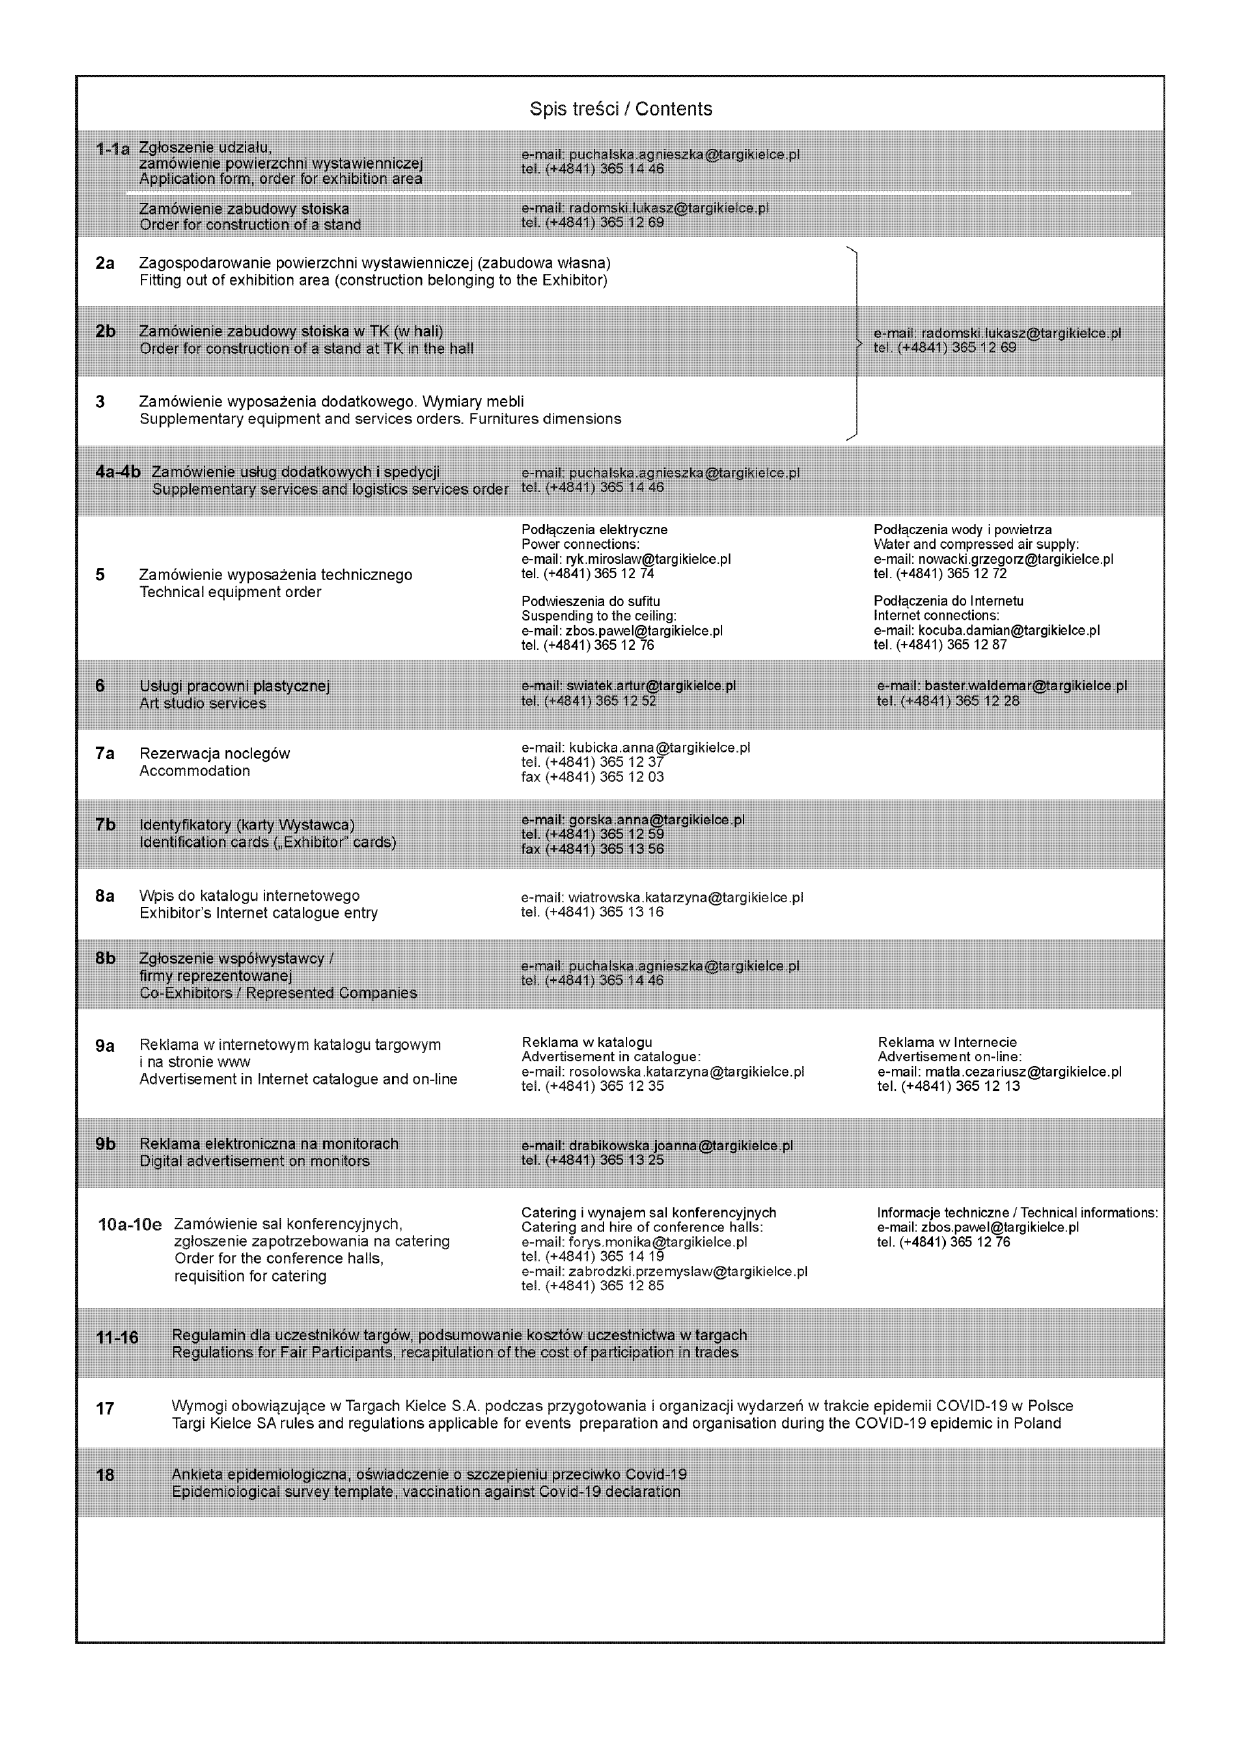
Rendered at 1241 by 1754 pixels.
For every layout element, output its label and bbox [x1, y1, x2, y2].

picture [75, 75, 1166, 1644]
